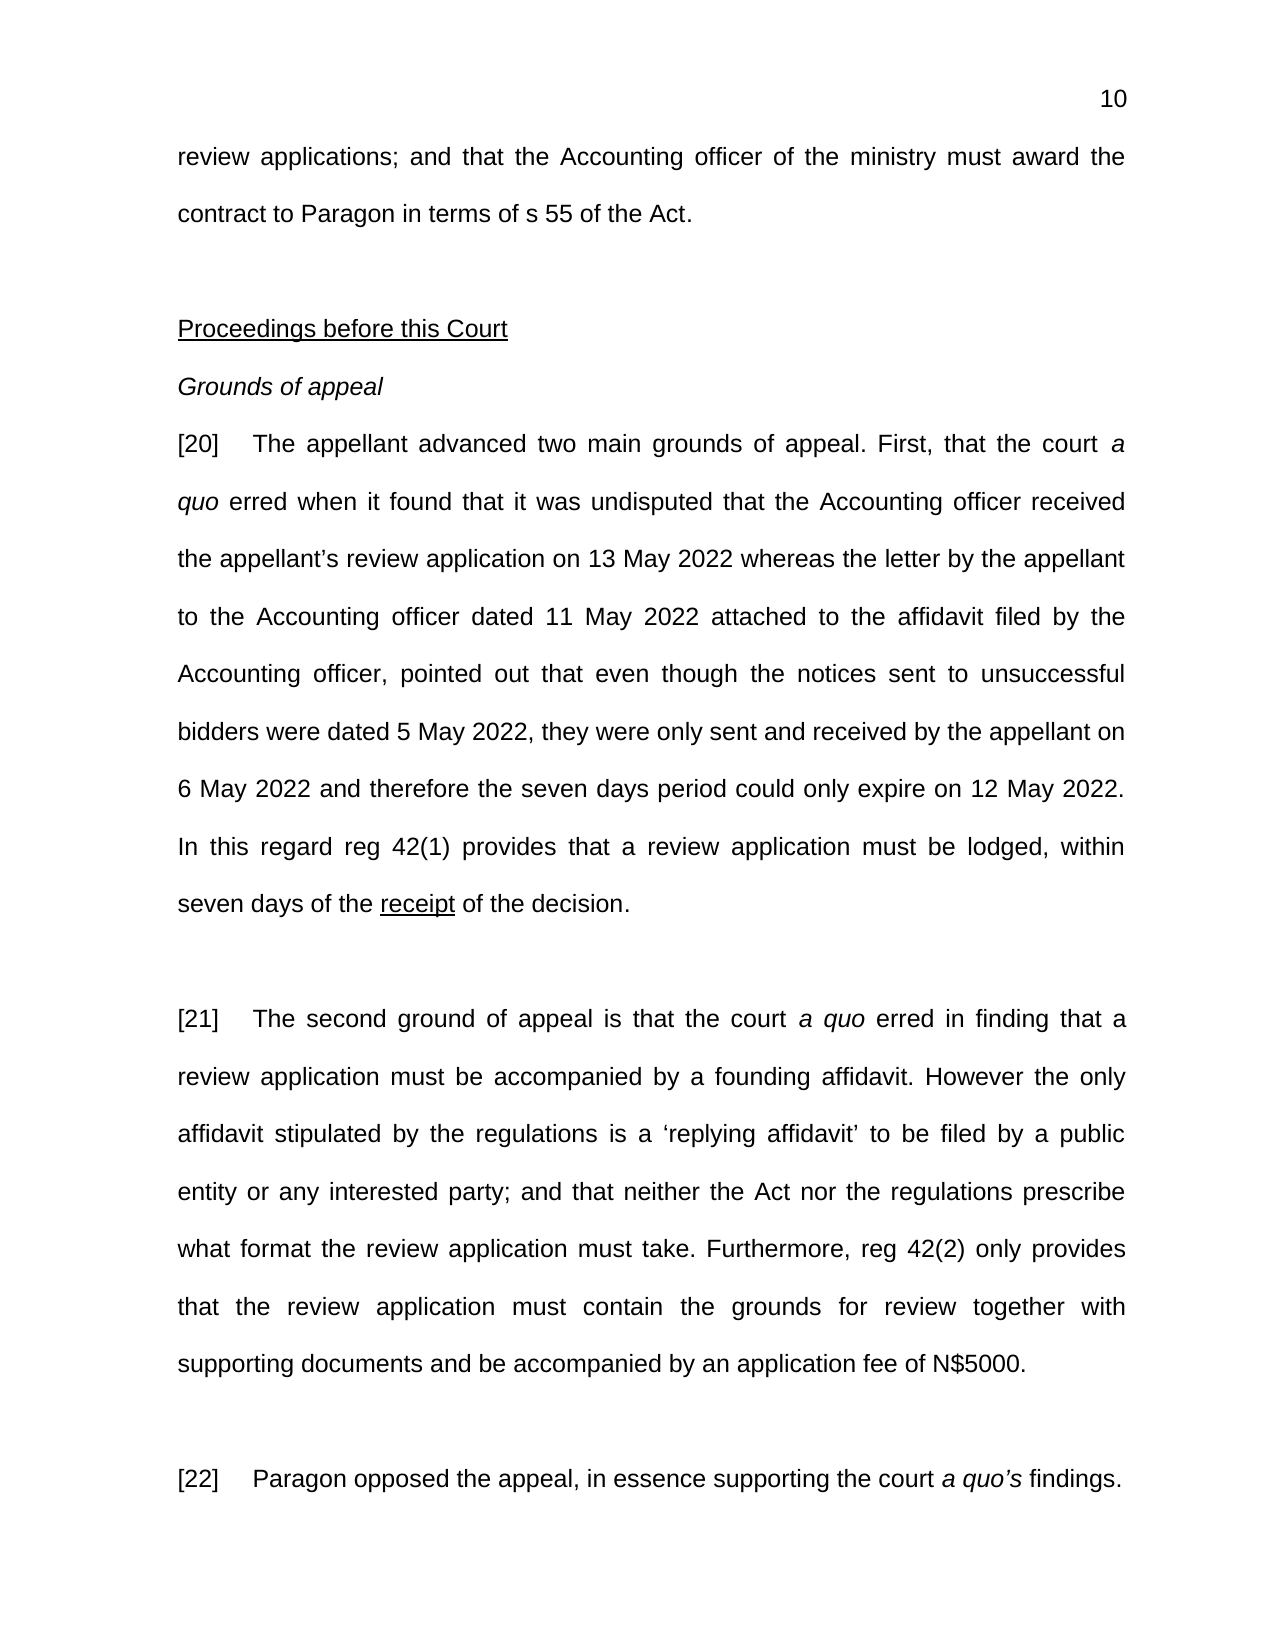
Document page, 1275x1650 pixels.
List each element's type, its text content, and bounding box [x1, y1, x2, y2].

list The appellant advanced two main grounds of appeal. First, that the court a quo erred when it found that it was undisputed that the Accounting officer received the appellant’s review application on 13 May 2022 whereas the letter by the appellant to the Accounting officer dated 11 May 2022 attached to the affidavit filed by the Accounting officer, pointed out that even though the notices sent to unsuccessful bidders were dated 5 May 2022, they were only sent and received by the appellant on 6 May 2022 and therefore the seven days period could only expire on 12 May 2022. In this regard reg 42(1) provides that a review application must be lodged, within seven days of the receipt of the decision. [177, 429, 1127, 918]
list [177, 142, 1127, 228]
text Proceedings before this Court [177, 314, 1127, 343]
list The second ground of appeal is that the court a quo erred in finding that a review application must be accompanied by a founding affidavit. However the only affidavit stipulated by the regulations is a ‘replying affidavit’ to be filed by a public entity or any interested party; and that neither the Act nor the regulations prescribe what format the review application must take. Furthermore, reg 42(2) only provides that the review application must contain the grounds for review together with supporting documents and be accompanied by an application fee of N$5000. [177, 1004, 1127, 1378]
list Paragon opposed the appeal, in essence supporting the court a quo’s findings. [177, 1464, 1127, 1493]
text Grounds of appeal [177, 372, 1127, 401]
